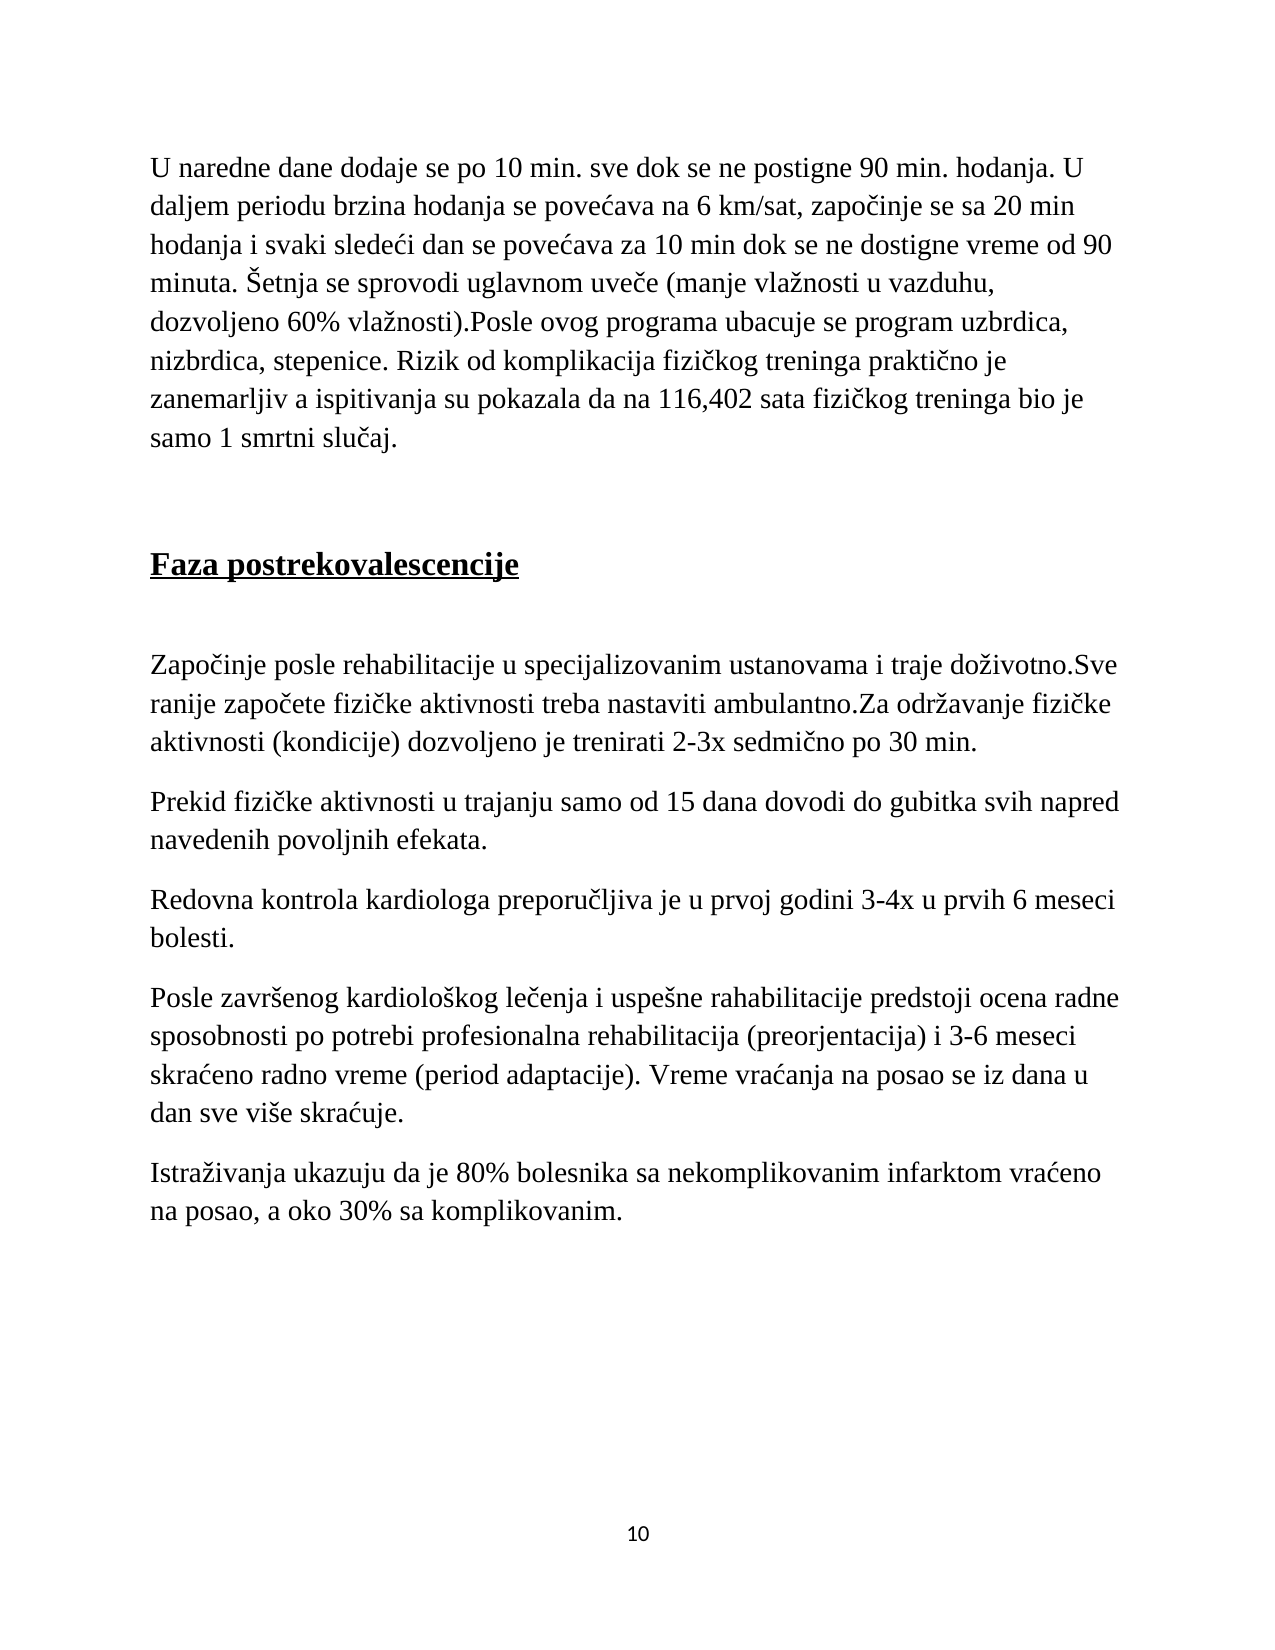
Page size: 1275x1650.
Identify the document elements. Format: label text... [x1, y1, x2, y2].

text Započinje posle rehabilitacije u specijalizovanim ustanovama i traje doživotno.Sve ranije započete fizičke aktivnosti treba nastaviti ambulantno.Za održavanje fizičke aktivnosti (kondicije) dozvoljeno je trenirati 2-3x sedmično po 30 min. [150, 609, 1125, 758]
text Prekid fizičke aktivnosti u trajanju samo od 15 dana dovodi do gubitka svih napred navedenih povoljnih efekata. [150, 784, 1125, 856]
text Istraživanja ukazuju da je 80% bolesnika sa nekomplikovanim infarktom vraćeno na posao, a oko 30% sa komplikovanim. [150, 1155, 1125, 1227]
text Faza postrekovalescencije [150, 544, 1125, 582]
text U naredne dane dodaje se po 10 min. sve dok se ne postigne 90 min. hodanja. U daljem periodu brzina hodanja se povećava na 6 km/sat, započinje se sa 20 min hodanja i svaki sledeći dan se povećava za 10 min dok se ne dostigne vreme od 90 minuta. Šetnja se sprovodi uglavnom uveče (manje vlažnosti u vazduhu, dozvoljeno 60% vlažnosti).Posle ovog programa ubacuje se program uzbrdica, nizbrdica, stepenice. Rizik od komplikacija fizičkog treninga praktično je zanemarljiv a ispitivanja su pokazala da na 116,402 sata fizičkog treninga bio je samo 1 smrtni slučaj. [150, 150, 1125, 453]
text Redovna kontrola kardiologa preporučljiva je u prvoj godini 3-4x u prvih 6 meseci bolesti. [150, 882, 1125, 954]
text Posle završenog kardiološkog lečenja i uspešne rahabilitacije predstoji ocena radne sposobnosti po potrebi profesionalna rehabilitacija (preorjentacija) i 3-6 meseci skraćeno radno vreme (period adaptacije). Vreme vraćanja na posao se iz dana u dan sve više skraćuje. [150, 980, 1125, 1129]
